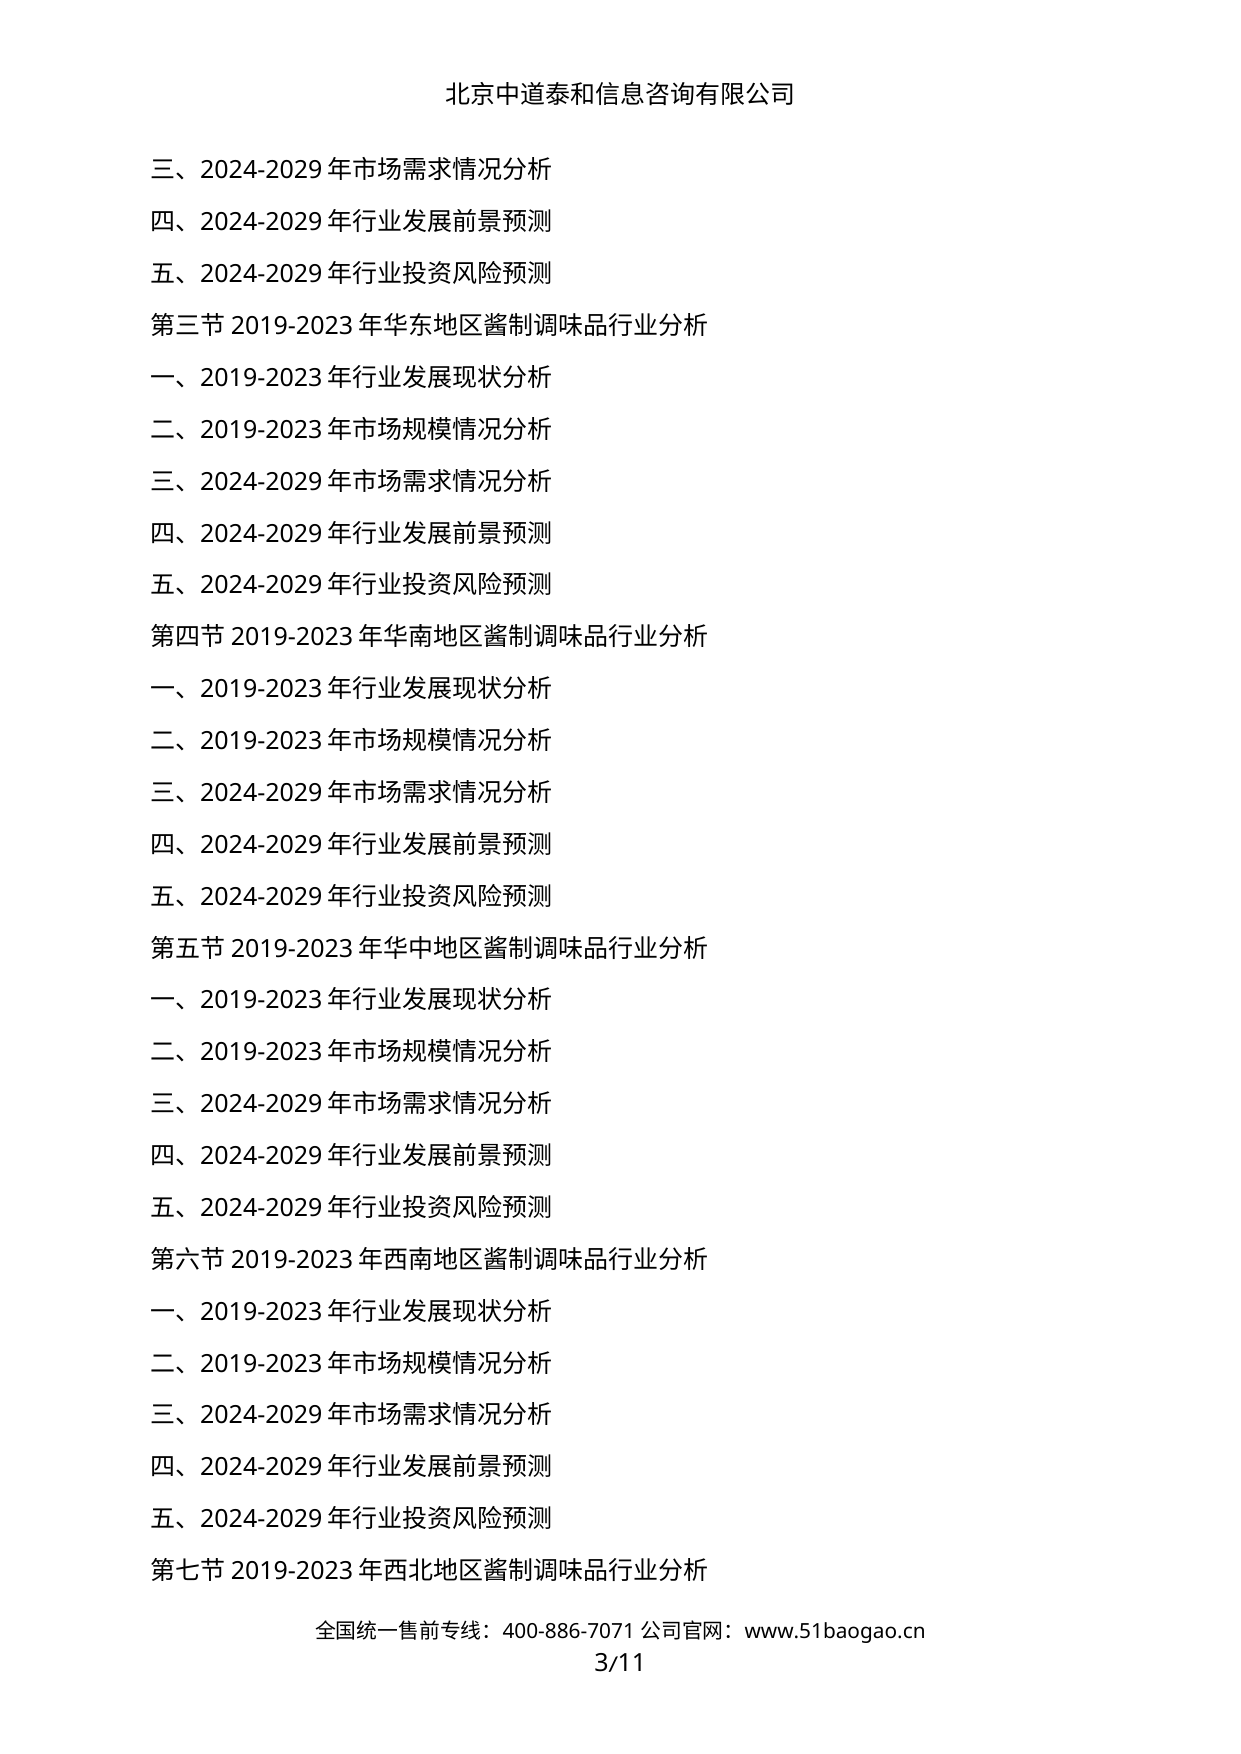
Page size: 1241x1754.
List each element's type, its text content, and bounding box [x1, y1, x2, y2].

text 五、2024-2029年行业投资风险预测 [150, 565, 1090, 601]
text 五、2024-2029年行业投资风险预测 [150, 1499, 1090, 1535]
text 第四节 2019-2023年华南地区酱制调味品行业分析 [150, 617, 1090, 653]
text 二、2019-2023年市场规模情况分析 [150, 1343, 1090, 1379]
text 三、2024-2029年市场需求情况分析 [150, 461, 1090, 497]
text 一、2019-2023年行业发展现状分析 [150, 980, 1090, 1016]
text 二、2019-2023年市场规模情况分析 [150, 409, 1090, 446]
text 一、2019-2023年行业发展现状分析 [150, 1291, 1090, 1327]
text 一、2019-2023年行业发展现状分析 [150, 357, 1090, 394]
text 第三节 2019-2023年华东地区酱制调味品行业分析 [150, 306, 1090, 342]
text 二、2019-2023年市场规模情况分析 [150, 1032, 1090, 1068]
text 第七节 2019-2023年西北地区酱制调味品行业分析 [150, 1551, 1090, 1587]
text 第五节 2019-2023年华中地区酱制调味品行业分析 [150, 928, 1090, 964]
text 五、2024-2029年行业投资风险预测 [150, 876, 1090, 912]
text 三、2024-2029年市场需求情况分析 [150, 150, 1090, 186]
text 四、2024-2029年行业发展前景预测 [150, 824, 1090, 861]
text 四、2024-2029年行业发展前景预测 [150, 1136, 1090, 1172]
text 五、2024-2029年行业投资风险预测 [150, 1187, 1090, 1224]
text 第六节 2019-2023年西南地区酱制调味品行业分析 [150, 1239, 1090, 1276]
text 五、2024-2029年行业投资风险预测 [150, 254, 1090, 290]
text 三、2024-2029年市场需求情况分析 [150, 1395, 1090, 1431]
text 三、2024-2029年市场需求情况分析 [150, 772, 1090, 809]
text 四、2024-2029年行业发展前景预测 [150, 202, 1090, 238]
text 二、2019-2023年市场规模情况分析 [150, 721, 1090, 757]
text 四、2024-2029年行业发展前景预测 [150, 513, 1090, 549]
text 三、2024-2029年市场需求情况分析 [150, 1084, 1090, 1120]
text 一、2019-2023年行业发展现状分析 [150, 669, 1090, 705]
text 四、2024-2029年行业发展前景预测 [150, 1447, 1090, 1483]
